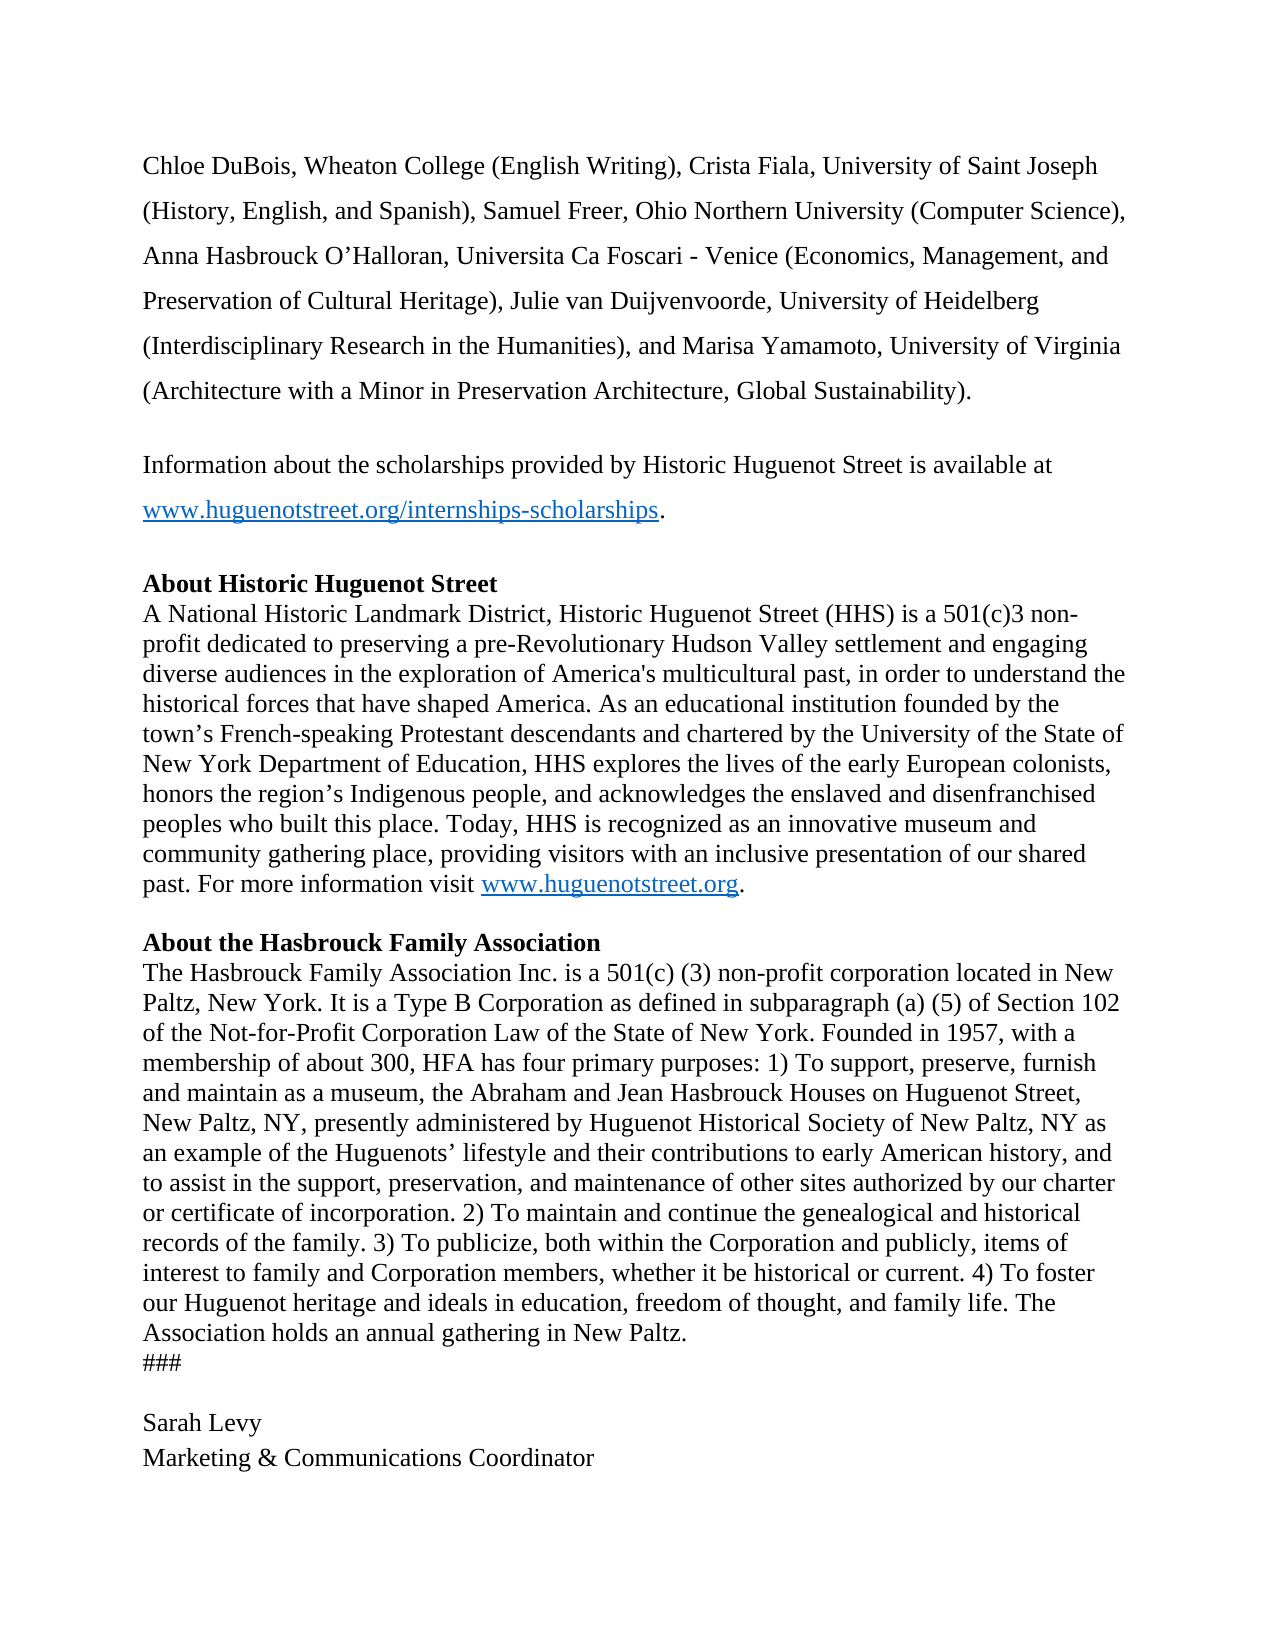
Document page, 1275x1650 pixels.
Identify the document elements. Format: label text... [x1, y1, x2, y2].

text About the Hasbrouck Family Association The Hasbrouck Family Association Inc. is a 501(c) (3) non-profit corporation located in New Paltz, New York. It is a Type B Corporation as defined in subparagraph (a) (5) of Section 102 of the Not-for-Profit Corporation Law of the State of New York. Founded in 1957, with a membership of about 300, HFA has four primary purposes: 1) To support, preserve, furnish and maintain as a museum, the Abraham and Jean Hasbrouck Houses on Huguenot Street, New Paltz, NY, presently administered by Huguenot Historical Society of New Paltz, NY as an example of the Huguenots’ lifestyle and their contributions to early American history, and to assist in the support, preservation, and maintenance of other sites authorized by our charter or certificate of incorporation. 2) To maintain and continue the genealogical and historical records of the family. 3) To publicize, both within the Corporation and publicly, items of interest to family and Corporation members, whether it be historical or current. 4) To foster our Huguenot heritage and ideals in education, freedom of thought, and family life. The Association holds an annual gathering in New Paltz. ### [142, 927, 1132, 1377]
text Information about the scholarships provided by Historic Huguenot Street is available at www.huguenotstreet.org/internships-scholarships. [142, 449, 1132, 524]
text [142, 150, 1132, 405]
text About Historic Huguenot Street [142, 568, 1132, 598]
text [142, 1407, 1132, 1472]
text A National Historic Landmark District, Historic Huguenot Street (HHS) is a 501(c)3 non-profit dedicated to preserving a pre-Revolutionary Hudson Valley settlement and engaging diverse audiences in the exploration of America's multicultural past, in order to understand the historical forces that have shaped America. As an educational institution founded by the town’s French-speaking Protestant descendants and chartered by the University of the State of New York Department of Education, HHS explores the lives of the early European colonists, honors the region’s Indigenous people, and acknowledges the enslaved and disenfranchised peoples who built this place. Today, HHS is recognized as an innovative museum and community gathering place, providing visitors with an inclusive presentation of our shared past. For more information visit www.huguenotstreet.org. [142, 598, 1132, 927]
